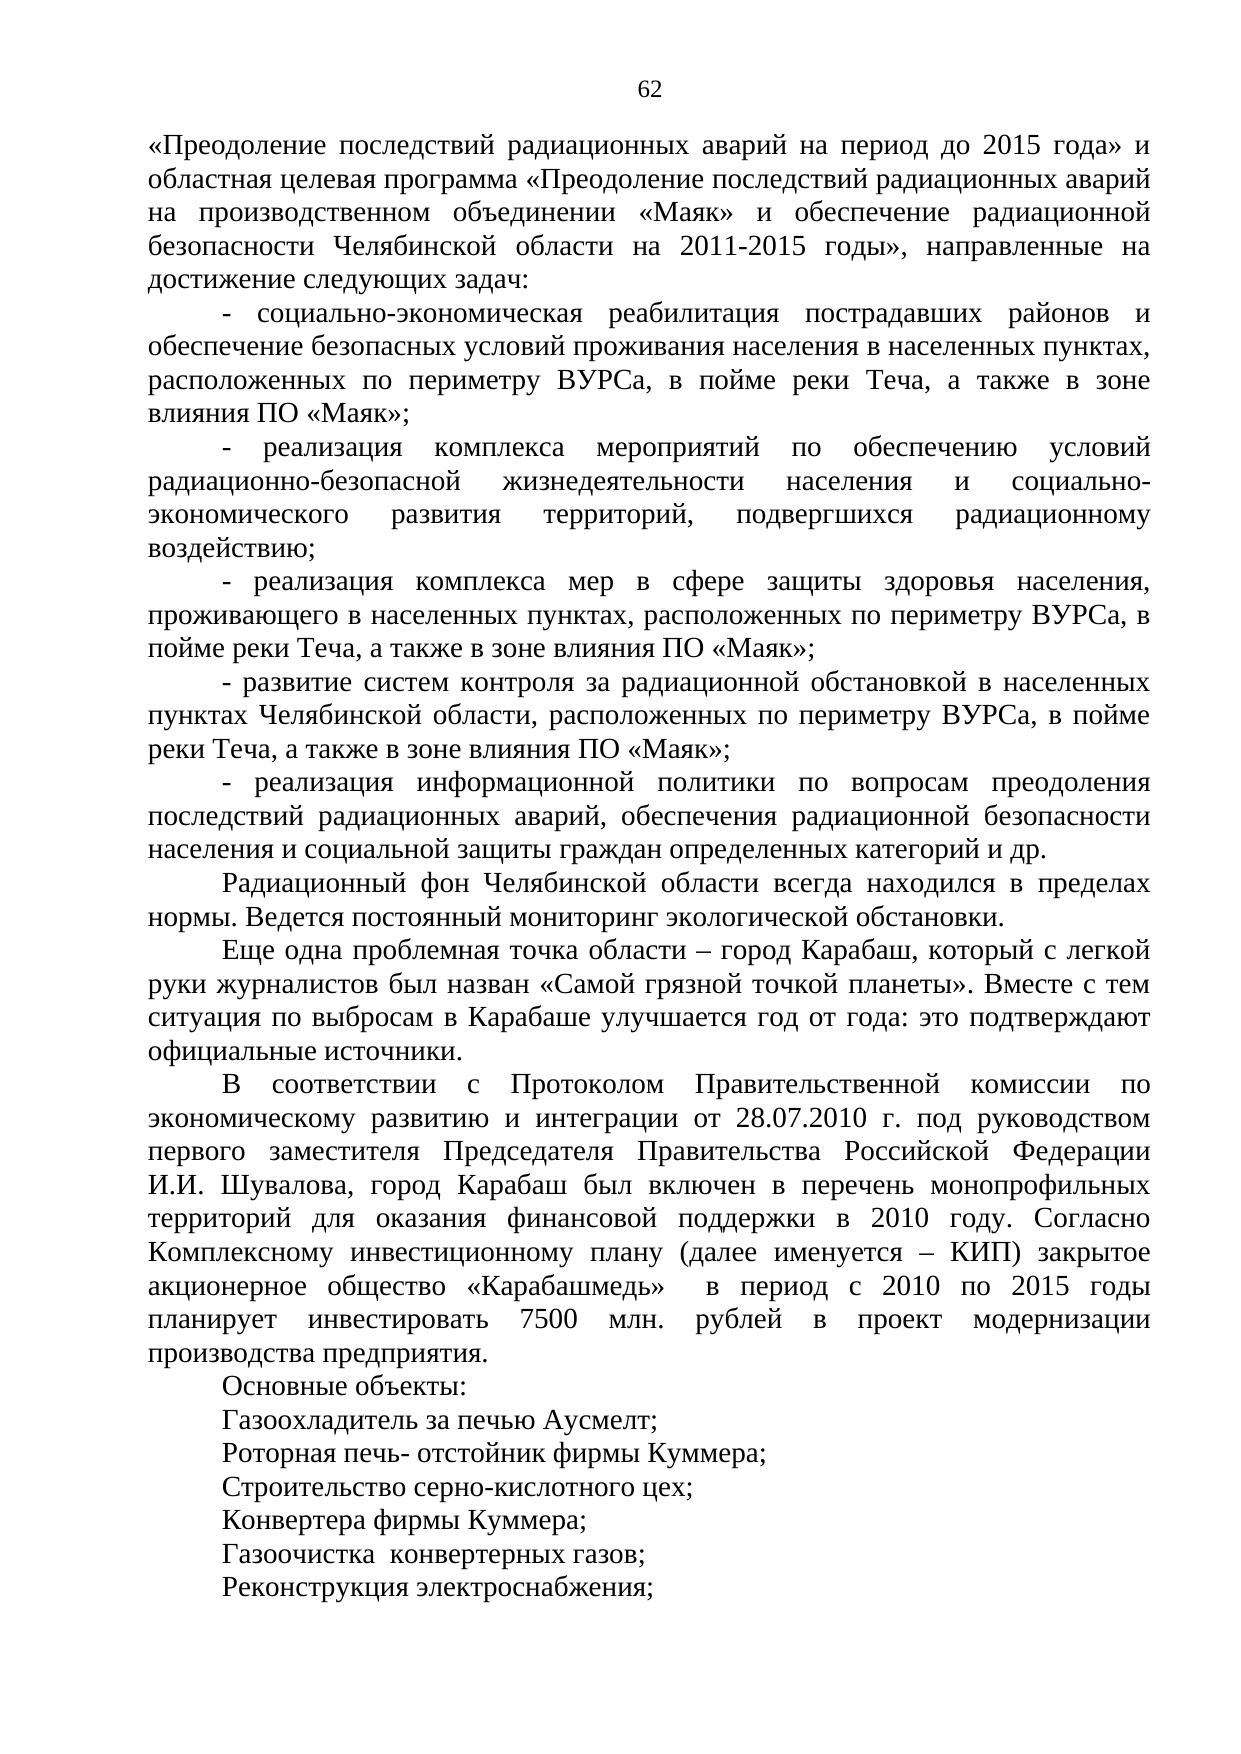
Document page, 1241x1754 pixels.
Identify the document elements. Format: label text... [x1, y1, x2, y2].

text - развитие систем контроля за радиационной обстановкой в населенных пунктах Челябинской области, расположенных по периметру ВУРСа, в пойме реки Теча, а также в зоне влияния ПО «Маяк»; [148, 664, 1152, 764]
text - социально-экономическая реабилитация пострадавших районов и обеспечение безопасных условий проживания населения в населенных пунктах, расположенных по периметру ВУРСа, в пойме реки Теча, а также в зоне влияния ПО «Маяк»; [148, 295, 1152, 429]
text Строительство серно-кислотного цех; [148, 1469, 1152, 1502]
text В соответствии с Протоколом Правительственной комиссии по экономическому развитию и интеграции от 28.07.2010 г. под руководством первого заместителя Председателя Правительства Российской Федерации И.И. Шувалова, город Карабаш был включен в перечень монопрофильных территорий для оказания финансовой поддержки в 2010 году. Согласно Комплексному инвестиционному плану (далее именуется – КИП) закрытое акционерное общество «Карабашмедь» в период с 2010 по 2015 годы планирует инвестировать 7500 млн. рублей в проект модернизации производства предприятия. [148, 1066, 1152, 1368]
text - реализация информационной политики по вопросам преодоления последствий радиационных аварий, обеспечения радиационной безопасности населения и социальной защиты граждан определенных категорий и др. [148, 764, 1152, 865]
text - реализация комплекса мер в сфере защиты здоровья населения, проживающего в населенных пунктах, расположенных по периметру ВУРСа, в пойме реки Теча, а также в зоне влияния ПО «Маяк»; [148, 563, 1152, 664]
text Конвертера фирмы Куммера; [148, 1502, 1152, 1536]
text Радиационный фон Челябинской области всегда находился в пределах нормы. Ведется постоянный мониторинг экологической обстановки. [148, 865, 1152, 932]
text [148, 127, 1152, 295]
text Газоочистка конвертерных газов; [148, 1536, 1152, 1569]
text Реконструкция электроснабжения; [148, 1569, 1152, 1603]
text Газоохладитель за печью Аусмелт; [148, 1402, 1152, 1435]
text - реализация комплекса мероприятий по обеспечению условий радиационно-безопасной жизнедеятельности населения и социально-экономического развития территорий, подвергшихся радиационному воздействию; [148, 429, 1152, 563]
text Еще одна проблемная точка области – город Карабаш, который с легкой руки журналистов был назван «Самой грязной точкой планеты». Вместе с тем ситуация по выбросам в Карабаше улучшается год от года: это подтверждают официальные источники. [148, 932, 1152, 1066]
text Основные объекты: [148, 1368, 1152, 1402]
text Роторная печь- отстойник фирмы Куммера; [148, 1435, 1152, 1469]
